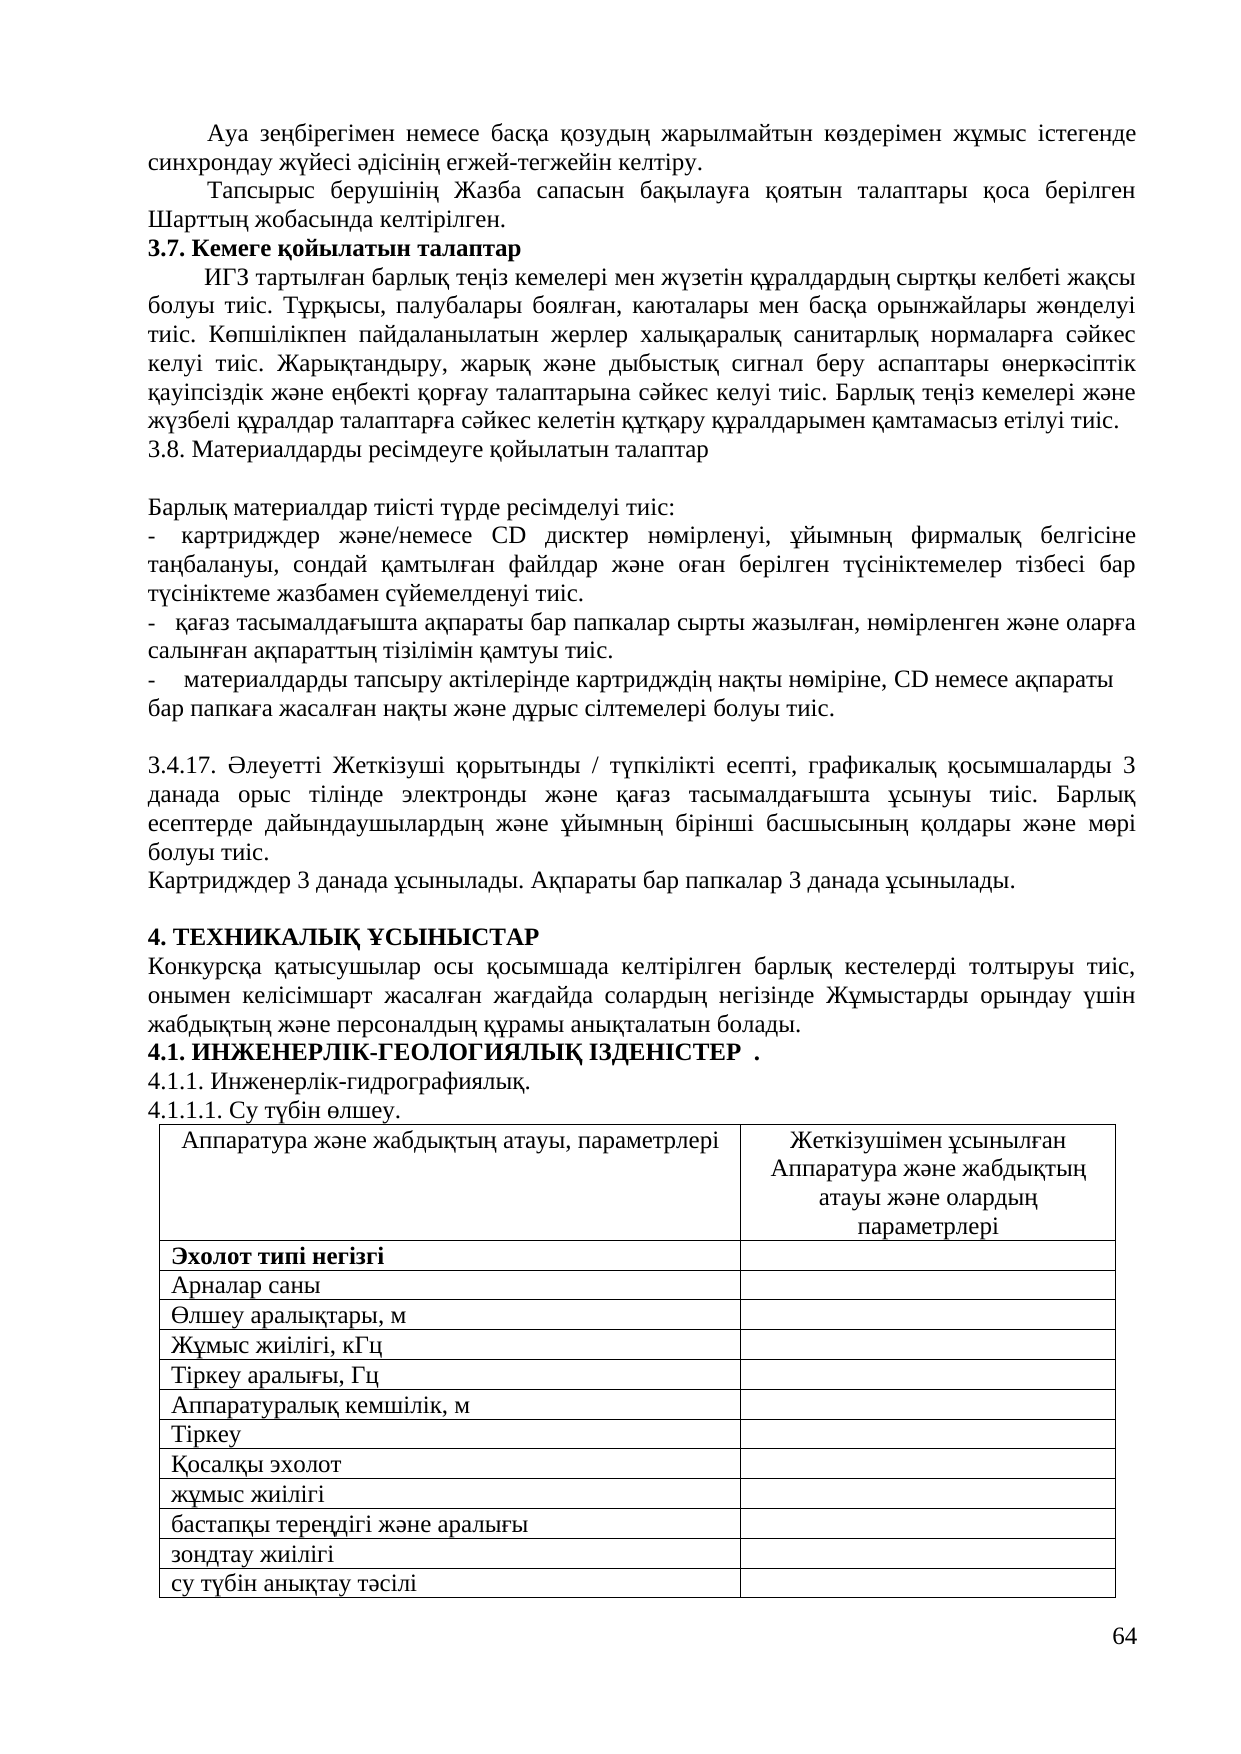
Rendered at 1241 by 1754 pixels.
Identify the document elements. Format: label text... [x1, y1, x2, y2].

table_cell Тіркеу [160, 1420, 740, 1448]
table_cell Арналар саны [160, 1271, 740, 1299]
table_cell [741, 1271, 1115, 1299]
table_cell [741, 1390, 1115, 1418]
text 4.1.1. Инженерлік-гидрографиялық. [148, 1066, 1137, 1095]
text Барлық материалдар тиісті түрде ресімделуі тиіс: [148, 492, 1137, 521]
table_cell Қосалқы эхолот [160, 1449, 740, 1478]
table_cell [741, 1330, 1115, 1359]
text Тапсырыс берушінің Жазба сапасын бақылауға қоятын талаптары қоса берілген Шарттың жобасында келтірілген. [148, 176, 1137, 233]
list материалдарды тапсыру актілерінде картридждің нақты нөміріне, CD немесе ақпараты бар папкаға жасалған нақты және дұрыс сілтемелері болуы тиіс. [148, 664, 1137, 722]
table_cell [741, 1509, 1115, 1538]
table_header Аппаратура және жабдықтың атауы, параметрлері [160, 1125, 740, 1240]
table_cell [741, 1449, 1115, 1478]
text Ауа зеңбірегімен немесе басқа қозудың жарылмайтын көздерімен жұмыс істегенде синхрондау жүйесі әдісінің егжей-тегжейін келтіру. [148, 118, 1137, 176]
text Картридждер 3 данада ұсынылады. Ақпараты бар папкалар 3 данада ұсынылады. [148, 866, 1137, 894]
subtitle 4. ТЕХНИКАЛЫҚ ҰСЫНЫСТАР [148, 922, 1137, 951]
table_cell Аппаратуралық кемшілік, м [160, 1390, 740, 1418]
list қағаз тасымалдағышта ақпараты бар папкалар сырты жазылған, нөмірленген және оларға салынған ақпараттың тізілімін қамтуы тиіс. [148, 607, 1137, 664]
table_cell [741, 1241, 1115, 1269]
text ИГЗ тартылған барлық теңіз кемелері мен жүзетін құралдардың сыртқы келбеті жақсы болуы тиіс. Тұрқысы, палубалары боялған, каюталары мен басқа орынжайлары жөнделуі тиіс. Көпшілікпен пайдаланылатын жерлер халықаралық санитарлық нормаларға сәйкес келуі тиіс. Жарықтандыру, жарық және дыбыстық сигнал беру аспаптары өнеркәсіптік қауіпсіздік және еңбекті қорғау талаптарына сәйкес келуі тиіс. Барлық теңіз кемелері және жүзбелі құралдар талаптарға сәйкес келетін құтқару құралдарымен қамтамасыз етілуі тиіс. [148, 262, 1137, 434]
table_cell [741, 1569, 1115, 1597]
table_cell Эхолот типі негізгі [160, 1241, 740, 1269]
table_cell [741, 1360, 1115, 1389]
table_cell Тіркеу аралығы, Гц [160, 1360, 740, 1389]
table_cell зондтау жиілігі [160, 1539, 740, 1567]
table_cell Өлшеу аралықтары, м [160, 1300, 740, 1329]
table_cell Жұмыс жиілігі, кГц [160, 1330, 740, 1359]
table_cell жұмыс жиілігі [160, 1479, 740, 1508]
text 3.7. Кемеге қойылатын талаптар [148, 233, 1137, 262]
table_cell [741, 1300, 1115, 1329]
table_header Жеткізушімен ұсынылған Аппаратура және жабдықтың атауы және олардың параметрлері [741, 1125, 1115, 1240]
text 3.8. Материалдарды ресімдеуге қойылатын талаптар [148, 434, 1137, 463]
table_cell бастапқы тереңдігі және аралығы [160, 1509, 740, 1538]
text 4.1. Инженерлік-геологиялық ізденістер . [148, 1037, 1137, 1066]
table_cell су түбін анықтау тәсілі [160, 1569, 740, 1597]
table_cell [741, 1420, 1115, 1448]
text Конкурсқа қатысушылар осы қосымшада келтірілген барлық кестелерді толтыруы тиіс, онымен келісімшарт жасалған жағдайда солардың негізінде Жұмыстарды орындау үшін жабдықтың және персоналдың құрамы анықталатын болады. [148, 951, 1137, 1037]
list картридждер және/немесе CD дисктер нөмірленуі, ұйымның фирмалық белгісіне таңбалануы, сондай қамтылған файлдар және оған берілген түсініктемелер тізбесі бар түсініктеме жазбамен сүйемелденуі тиіс. [148, 521, 1137, 607]
table_cell [741, 1479, 1115, 1508]
text 4.1.1.1. Су түбін өлшеу. [148, 1095, 1137, 1124]
table_cell [741, 1539, 1115, 1567]
text 3.4.17. Әлеуетті Жеткізуші қорытынды / түпкілікті есепті, графикалық қосымшаларды 3 данада орыс тілінде электронды және қағаз тасымалдағышта ұсынуы тиіс. Барлық есептерде дайындаушылардың және ұйымның бірінші басшысының қолдары және мөрі болуы тиіс. [148, 751, 1137, 866]
